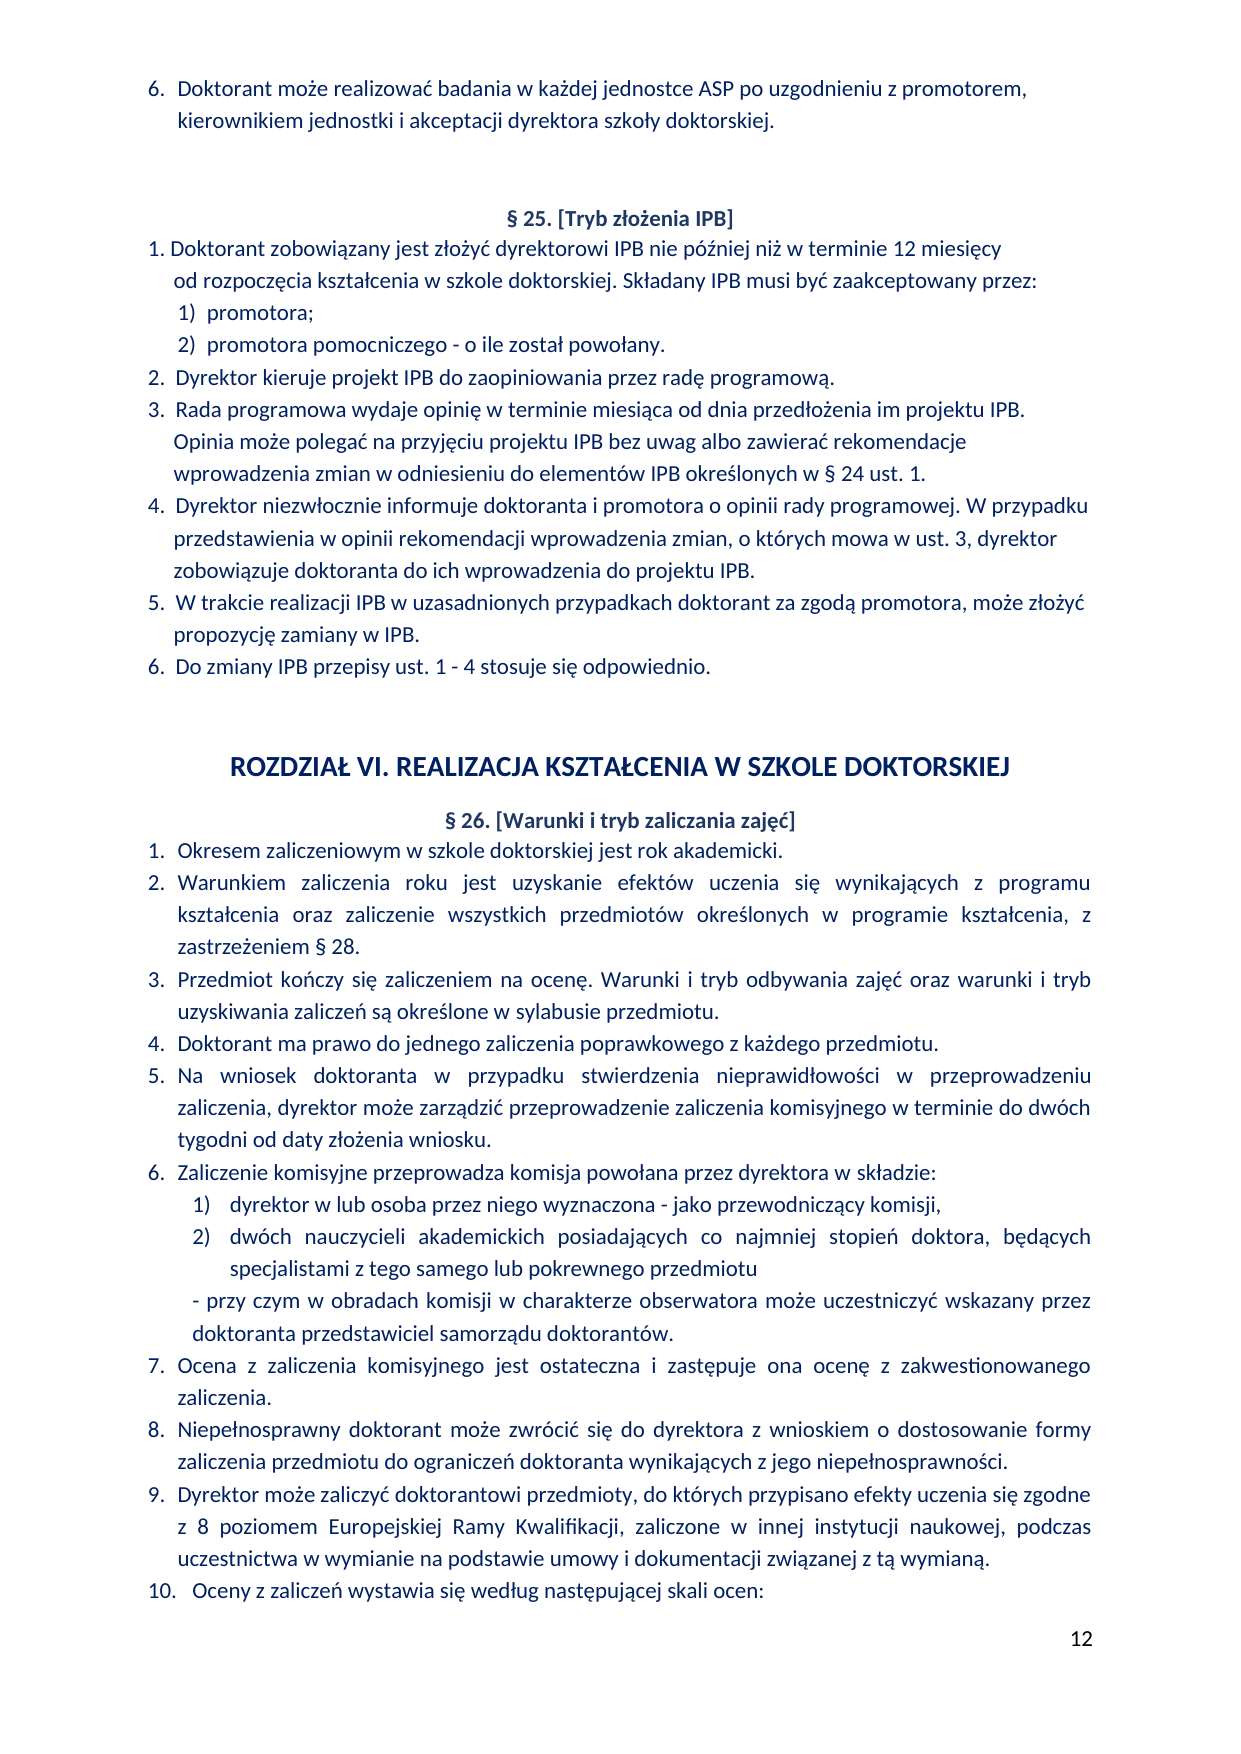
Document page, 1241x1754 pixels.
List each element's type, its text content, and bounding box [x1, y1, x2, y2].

list Dyrektor może zaliczyć doktorantowi przedmioty, do których przypisano efekty uczenia się zgodne z 8 poziomem Europejskiej Ramy Kwalifikacji, zaliczone w innej instytucji naukowej, podczas uczestnictwa w wymianie na podstawie umowy i dokumentacji związanej z tą wymianą. [148, 1480, 1093, 1572]
list Oceny z zaliczeń wystawia się według następującej skali ocen: [148, 1576, 1093, 1604]
text propozycję zamiany w IPB. [148, 620, 1093, 648]
list promotora pomocniczego - o ile został powołany. [177, 331, 1093, 358]
list dwóch nauczycieli akademickich posiadających co najmniej stopień doktora, będących specjalistami z tego samego lub pokrewnego przedmiotu [192, 1222, 1093, 1282]
text - przy czym w obradach komisji w charakterze obserwatora może uczestniczyć wskazany przez doktoranta przedstawiciel samorządu doktorantów. [192, 1287, 1093, 1347]
list promotora; [177, 298, 1093, 326]
text wprowadzenia zmian w odniesieniu do elementów IPB określonych w § 24 ust. 1. [148, 459, 1093, 487]
text Opinia może polegać na przyjęciu projektu IPB bez uwag albo zawierać rekomendacje [148, 427, 1093, 455]
list Okresem zaliczeniowym w szkole doktorskiej jest rok akademicki. [148, 836, 1093, 864]
list Doktorant może realizować badania w każdej jednostce ASP po uzgodnieniu z promotorem, kierownikiem jednostki i akceptacji dyrektora szkoły doktorskiej. [148, 74, 1093, 134]
list Na wniosek doktoranta w przypadku stwierdzenia nieprawidłowości w przeprowadzeniu zaliczenia, dyrektor może zarządzić przeprowadzenie zaliczenia komisyjnego w terminie do dwóch tygodni od daty złożenia wniosku. [148, 1061, 1093, 1154]
list Ocena z zaliczenia komisyjnego jest ostateczna i zastępuje ona ocenę z zakwestionowanego zaliczenia. [148, 1351, 1093, 1411]
text 5. W trakcie realizacji IPB w uzasadnionych przypadkach doktorant za zgodą promotora, może złożyć [148, 588, 1093, 616]
text 1. Doktorant zobowiązany jest złożyć dyrektorowi IPB nie później niż w terminie 12 miesięcy [148, 234, 1093, 262]
text 2. Dyrektor kieruje projekt IPB do zaopiniowania przez radę programową. [148, 363, 1093, 391]
subtitle ROZDZIAŁ VI. REALIZACJA KSZTAŁCENIA W SZKOLE DOKTORSKIEJ [148, 748, 1093, 784]
list Przedmiot kończy się zaliczeniem na ocenę. Warunki i tryb odbywania zajęć oraz warunki i tryb uzyskiwania zaliczeń są określone w sylabusie przedmiotu. [148, 965, 1093, 1025]
subtitle § 25. [Tryb złożenia IPB] [148, 204, 1093, 232]
text od rozpoczęcia kształcenia w szkole doktorskiej. Składany IPB musi być zaakceptowany przez: [148, 266, 1093, 294]
text zobowiązuje doktoranta do ich wprowadzenia do projektu IPB. [148, 556, 1093, 584]
list Warunkiem zaliczenia roku jest uzyskanie efektów uczenia się wynikających z programu kształcenia oraz zaliczenie wszystkich przedmiotów określonych w programie kształcenia, z zastrzeżeniem § 28. [148, 868, 1093, 961]
list Doktorant ma prawo do jednego zaliczenia poprawkowego z każdego przedmiotu. [148, 1029, 1093, 1057]
list Niepełnosprawny doktorant może zwrócić się do dyrektora z wnioskiem o dostosowanie formy zaliczenia przedmiotu do ograniczeń doktoranta wynikających z jego niepełnosprawności. [148, 1415, 1093, 1476]
text przedstawienia w opinii rekomendacji wprowadzenia zmian, o których mowa w ust. 3, dyrektor [148, 524, 1093, 552]
text 6. Do zmiany IPB przepisy ust. 1 - 4 stosuje się odpowiednio. [148, 652, 1093, 680]
subtitle § 26. [Warunki i tryb zaliczania zajęć] [148, 806, 1093, 834]
list dyrektor w lub osoba przez niego wyznaczona - jako przewodniczący komisji, [192, 1190, 1093, 1218]
list Zaliczenie komisyjne przeprowadza komisja powołana przez dyrektora w składzie: [148, 1158, 1093, 1186]
text 4. Dyrektor niezwłocznie informuje doktoranta i promotora o opinii rady programowej. W przypadku [148, 491, 1093, 519]
text 3. Rada programowa wydaje opinię w terminie miesiąca od dnia przedłożenia im projektu IPB. [148, 395, 1093, 423]
